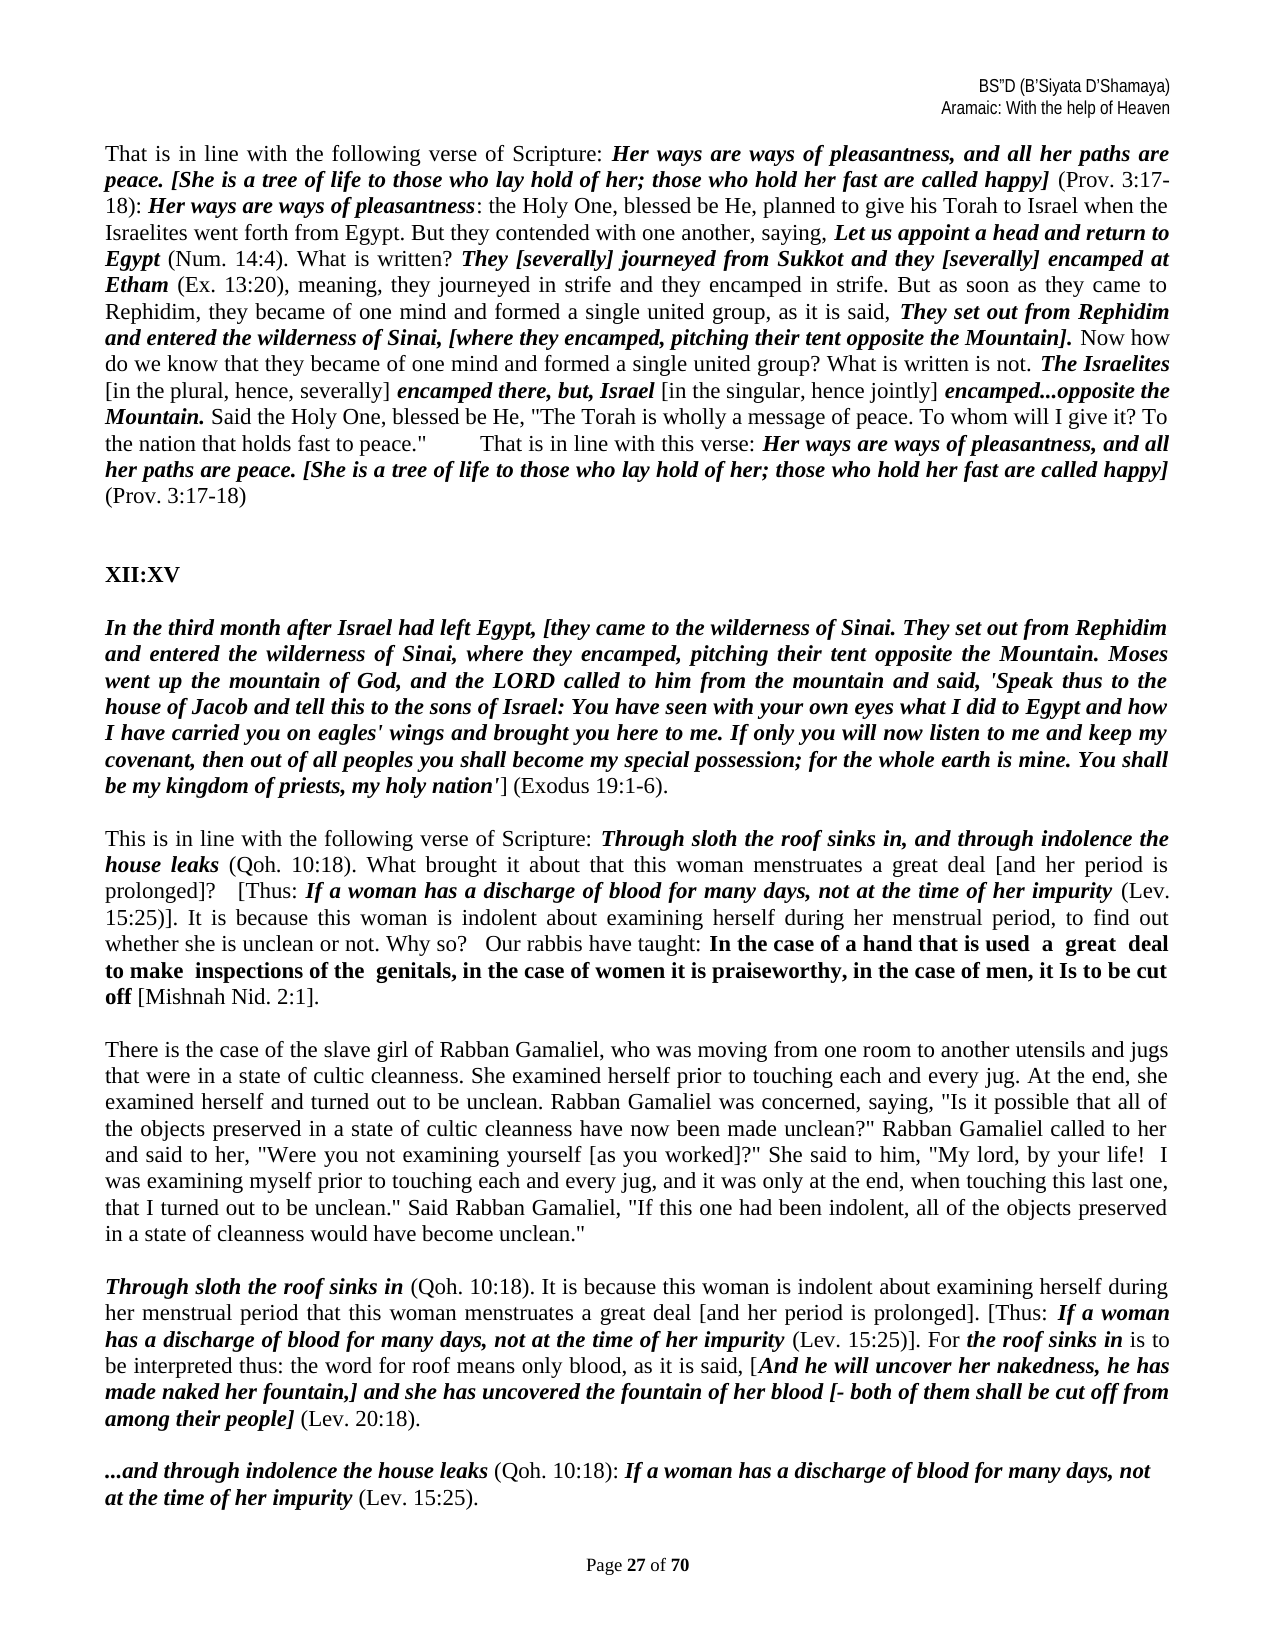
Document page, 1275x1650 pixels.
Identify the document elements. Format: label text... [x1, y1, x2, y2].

text Through sloth the roof sinks in (Qoh. 10:18). It is because this woman is indolent about examining herself during her menstrual period that this woman menstruates a great deal [and her period is prolonged]. [Thus: If a woman has a discharge of blood for many days, not at the time of her impurity (Lev. 15:25)]. For the roof sinks in is to be interpreted thus: the word for roof means only blood, as it is said, [And he will uncover her nakedness, he has made naked her fountain,] and she has uncovered the fountain of her blood [- both of them shall be cut off from among their people] (Lev. 20:18). [105, 1273, 1170, 1431]
text In the third month after Israel had left Egypt, [they came to the wilderness of Sinai. They set out from Rephidim and entered the wilderness of Sinai, where they encamped, pitching their tent opposite the Mountain. Moses went up the mountain of God, and the LORD called to him from the mountain and said, 'Speak thus to the house of Jacob and tell this to the sons of Israel: You have seen with your own eyes what I did to Egypt and how I have carried you on eagles' wings and brought you here to me. If only you will now listen to me and keep my covenant, then out of all peoples you shall become my special possession; for the whole earth is mine. You shall be my kingdom of priests, my holy nation'] (Exodus 19:1-6). [105, 614, 1170, 798]
text There is the case of the slave girl of Rabban Gamaliel, who was moving from one room to another utensils and jugs that were in a state of cultic cleanness. She examined herself prior to touching each and every jug. At the end, she examined herself and turned out to be unclean. Rabban Gamaliel was concerned, saying, "Is it possible that all of the objects preserved in a state of cultic cleanness have now been made unclean?" Rabban Gamaliel called to her and said to her, "Were you not examining yourself [as you worked]?" She said to him, "My lord, by your life! I was examining myself prior to touching each and every jug, and it was only at the end, when touching this last one, that I turned out to be unclean." Said Rabban Gamaliel, "If this one had been indolent, all of the objects preserved in a state of cleanness would have become unclean." [105, 1036, 1170, 1247]
text XII:XV [105, 561, 1170, 588]
text This is in line with the following verse of Scripture: Through sloth the roof sinks in, and through indolence the house leaks (Qoh. 10:18). What brought it about that this woman menstruates a great deal [and her period is prolonged]? [Thus: If a woman has a discharge of blood for many days, not at the time of her impurity (Lev. 15:25)]. It is because this woman is indolent about examining herself during her menstrual period, to find out whether she is unclean or not. Why so? Our rabbis have taught: In the case of a hand that is used a great deal to make inspections of the genitals, in the case of women it is praiseworthy, in the case of men, it Is to be cut off [Mishnah Nid. 2:1]. [105, 825, 1170, 1009]
text ...and through indolence the house leaks (Qoh. 10:18): If a woman has a discharge of blood for many days, not at the time of her impurity (Lev. 15:25). [105, 1457, 1170, 1510]
text That is in line with the following verse of Scripture: Her ways are ways of pleasantness, and all her paths are peace. [She is a tree of life to those who lay hold of her; those who hold her fast are called happy] (Prov. 3:17-18): Her ways are ways of pleasantness: the Holy One, blessed be He, planned to give his Torah to Israel when the Israelites went forth from Egypt. But they contended with one another, saying, Let us appoint a head and return to Egypt (Num. 14:4). What is written? They [severally] journeyed from Sukkot and they [severally] encamped at Etham (Ex. 13:20), meaning, they journeyed in strife and they encamped in strife. But as soon as they came to Rephidim, they became of one mind and formed a single united group, as it is said, They set out from Rephidim and entered the wilderness of Sinai, [where they encamped, pitching their tent opposite the Mountain]. Now how do we know that they became of one mind and formed a single united group? What is written is not. The Israelites [in the plural, hence, severally] encamped there, but, Israel [in the singular, hence jointly] encamped...opposite the Mountain. Said the Holy One, blessed be He, "The Torah is wholly a message of peace. To whom will I give it? To the nation that holds fast to peace." That is in line with this verse: Her ways are ways of pleasantness, and all her paths are peace. [She is a tree of life to those who lay hold of her; those who hold her fast are called happy] (Prov. 3:17-18) [105, 140, 1170, 509]
